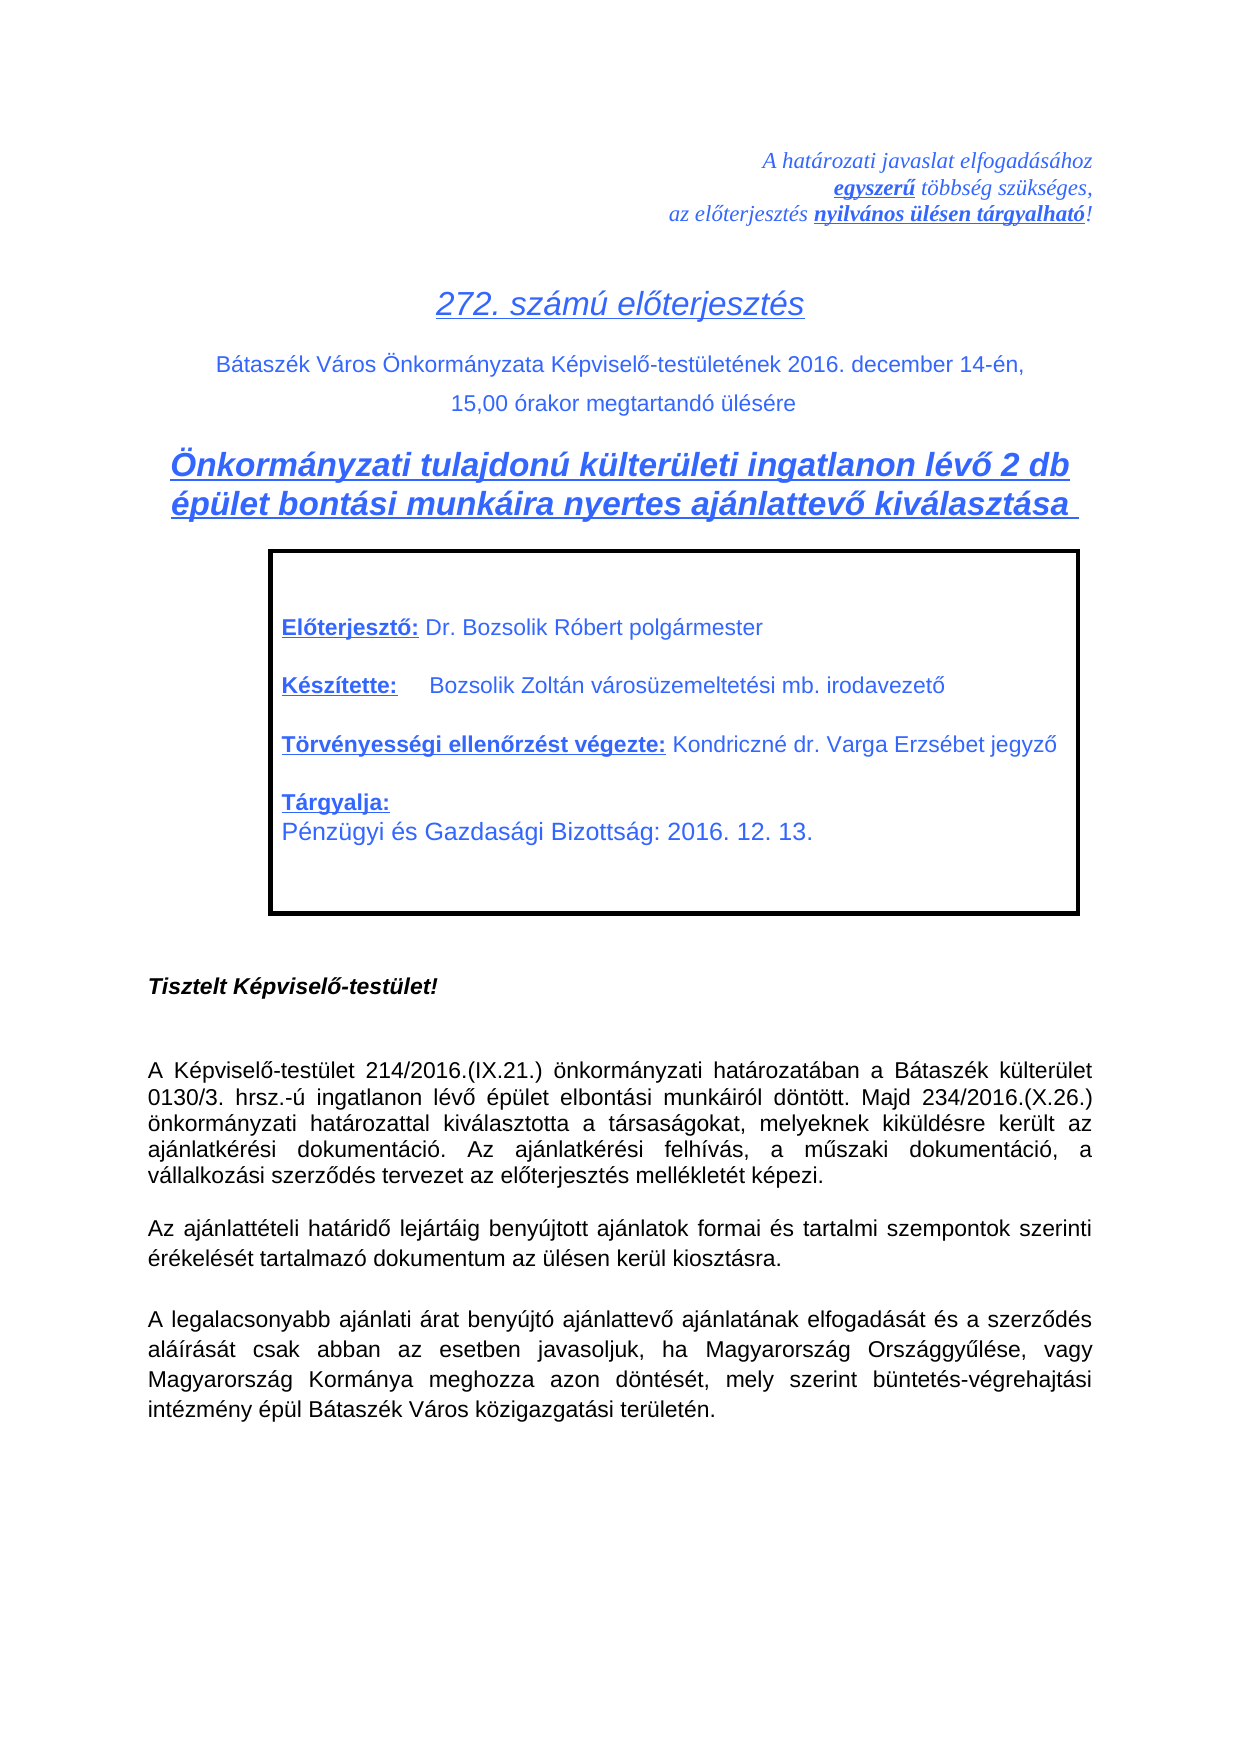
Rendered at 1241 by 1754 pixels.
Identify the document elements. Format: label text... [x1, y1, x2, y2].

table_header Előterjesztő: Dr. Bozsolik Róbert polgármester Készítette: Bozsolik Zoltán városüzemeltetési mb. irodavezető Törvényességi ellenőrzést végezte: Kondriczné dr. Varga Erzsébet jegyző Tárgyalja: Pénzügyi és Gazdasági Bizottság: 2016. 12. 13. [273, 553, 1076, 911]
text egyszerű többség szükséges, [148, 174, 1093, 200]
text A határozati javaslat elfogadásához [148, 148, 1093, 174]
text Az ajánlattételi határidő lejártáig benyújtott ajánlatok formai és tartalmi szempontok szerinti érékelését tartalmazó dokumentum az ülésen kerül kiosztásra. [148, 1215, 1093, 1272]
text 15,00 órakor megtartandó ülésére [148, 390, 1093, 417]
text az előterjesztés nyilvános ülésen tárgyalható! [148, 200, 1093, 227]
text 272. számú előterjesztés [148, 284, 1093, 323]
text Bátaszék Város Önkormányzata Képviselő-testületének 2016. december 14-én, [148, 351, 1093, 378]
text Tisztelt Képviselő-testület! [148, 973, 1093, 999]
text A legalacsonyabb ajánlati árat benyújtó ajánlattevő ajánlatának elfogadását és a szerződés aláírását csak abban az esetben javasoljuk, ha Magyarország Országgyűlése, vagy Magyarország Kormánya meghozza azon döntését, mely szerint büntetés-végrehajtási intézmény épül Bátaszék Város közigazgatási területén. [148, 1306, 1093, 1423]
text A Képviselő-testület 214/2016.(IX.21.) önkormányzati határozatában a Bátaszék külterület 0130/3. hrsz.-ú ingatlanon lévő épület elbontási munkáiról döntött. Majd 234/2016.(X.26.) önkormányzati határozattal kiválasztotta a társaságokat, melyeknek kiküldésre került az ajánlatkérési dokumentáció. Az ajánlatkérési felhívás, a műszaki dokumentáció, a vállalkozási szerződés tervezet az előterjesztés mellékletét képezi. [148, 1057, 1093, 1189]
text Önkormányzati tulajdonú külterületi ingatlanon lévő 2 db épület bontási munkáira nyertes ajánlattevő kiválasztása [148, 445, 1093, 522]
